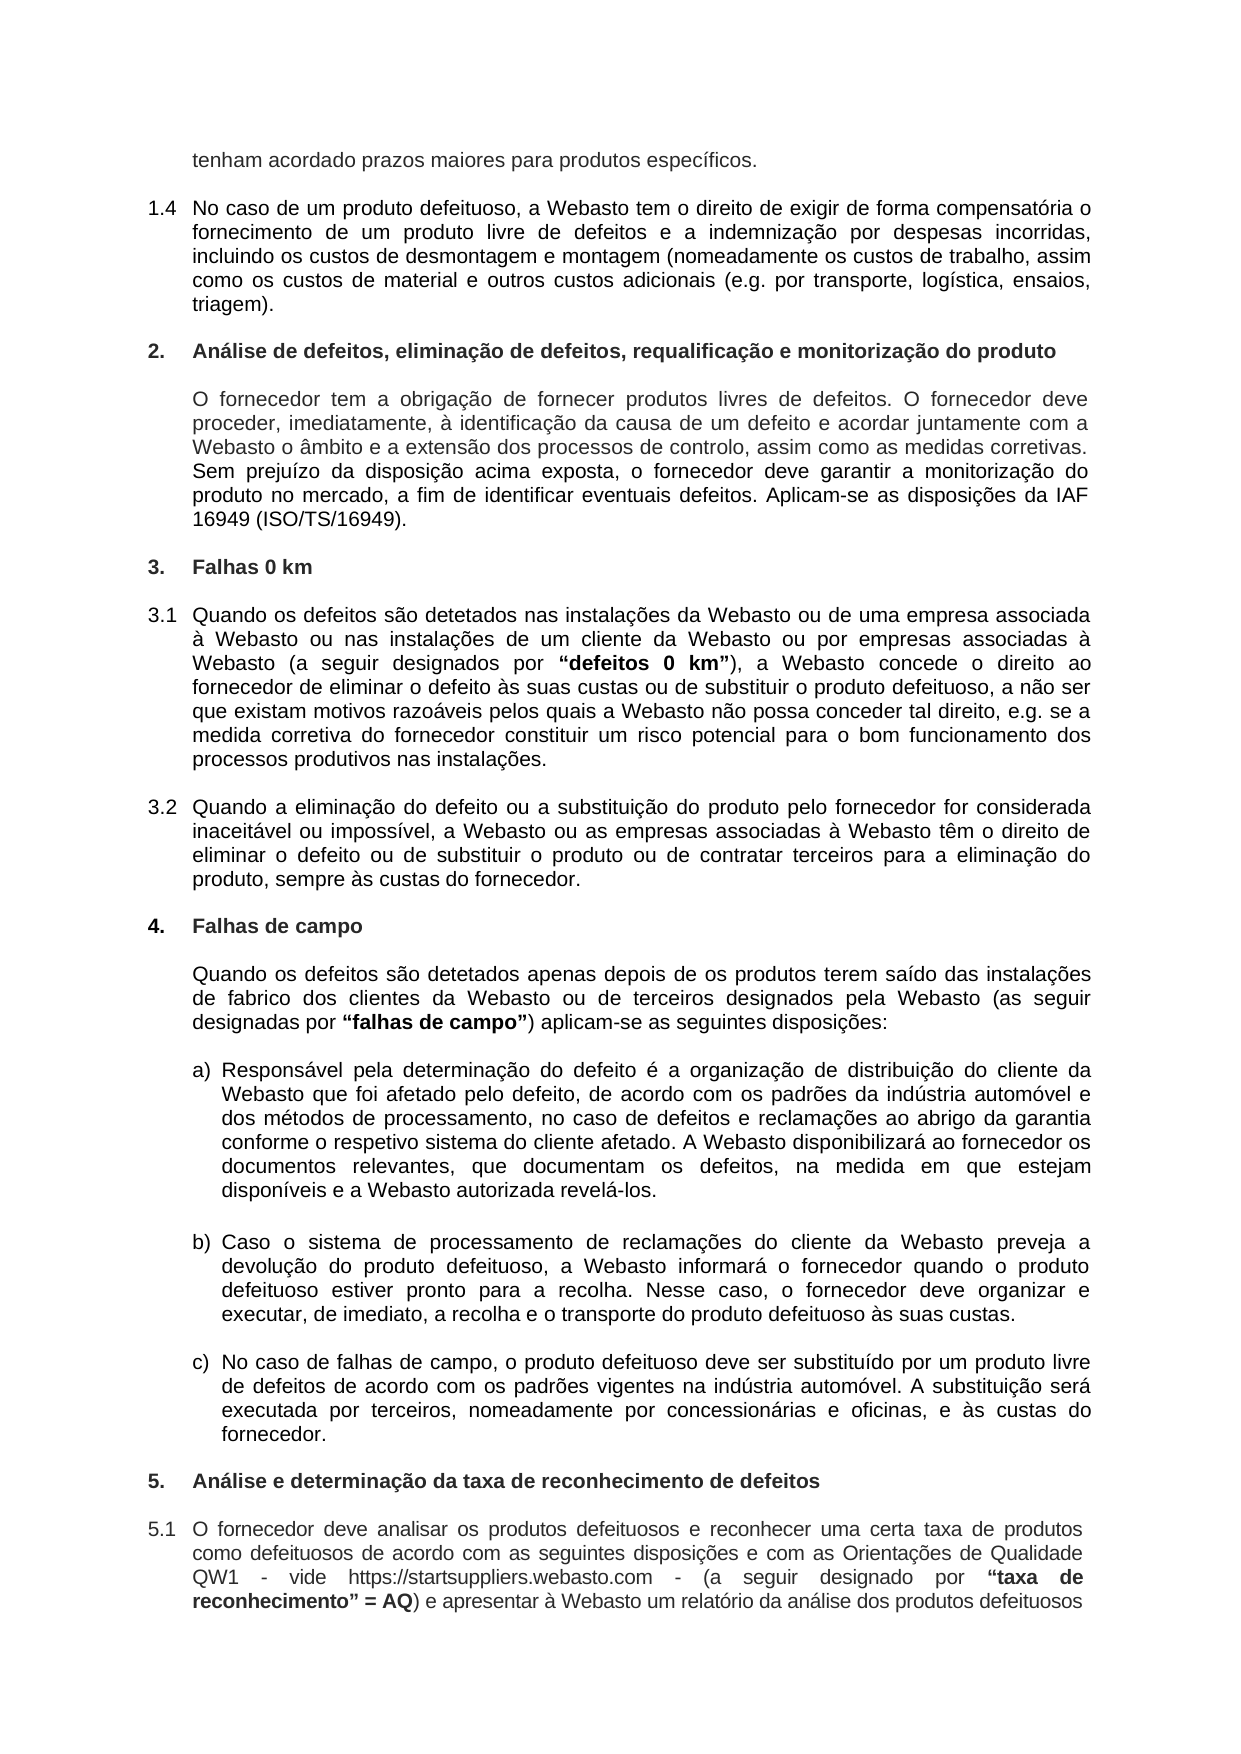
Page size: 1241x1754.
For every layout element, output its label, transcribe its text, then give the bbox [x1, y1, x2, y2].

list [148, 1517, 1083, 1613]
list Análise de defeitos, eliminação de defeitos, requalificação e monitorização do produto [148, 339, 1089, 363]
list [148, 148, 1082, 172]
list Falhas 0 km [148, 555, 528, 579]
list Falhas de campo [148, 914, 1093, 938]
text 3.2 Quando a eliminação do defeito ou a substituição do produto pelo fornecedor for considerada inaceitável ou impossível, a Webasto ou as empresas associadas à Webasto têm o direito de eliminar o defeito ou de substituir o produto ou de contratar terceiros para a eliminação do produto, sempre às custas do fornecedor. [148, 794, 1093, 890]
list Análise e determinação da taxa de reconhecimento de defeitos [148, 1469, 1093, 1493]
text c) No caso de falhas de campo, o produto defeituoso deve ser substituído por um produto livre de defeitos de acordo com os padrões vigentes na indústria automóvel. A substituição será executada por terceiros, nomeadamente por concessionárias e oficinas, e às custas do fornecedor. [192, 1349, 1093, 1445]
list No caso de um produto defeituoso, a Webasto tem o direito de exigir de forma compensatória o fornecimento de um produto livre de defeitos e a indemnização por despesas incorridas, incluindo os custos de desmontagem e montagem (nomeadamente os custos de trabalho, assim como os custos de material e outros custos adicionais (e.g. por transporte, logística, ensaios, triagem). [148, 196, 1093, 315]
text a) Responsável pela determinação do defeito é a organização de distribuição do cliente da Webasto que foi afetado pelo defeito, de acordo com os padrões da indústria automóvel e dos métodos de processamento, no caso de defeitos e reclamações ao abrigo da garantia conforme o respetivo sistema do cliente afetado. A Webasto disponibilizará ao fornecedor os documentos relevantes, que documentam os defeitos, na medida em que estejam disponíveis e a Webasto autorizada revelá-los. [192, 1058, 1093, 1202]
text O fornecedor tem a obrigação de fornecer produtos livres de defeitos. O fornecedor deve proceder, imediatamente, à identificação da causa de um defeito e acordar juntamente com a Webasto o âmbito e a extensão dos processos de controlo, assim como as medidas corretivas. Sem prejuízo da disposição acima exposta, o fornecedor deve garantir a monitorização do produto no mercado, a fim de identificar eventuais defeitos. Aplicam-se as disposições da IAF 16949 (ISO/TS/16949). [192, 387, 1089, 531]
text b) Caso o sistema de processamento de reclamações do cliente da Webasto preveja a devolução do produto defeituoso, a Webasto informará o fornecedor quando o produto defeituoso estiver pronto para a recolha. Nesse caso, o fornecedor deve organizar e executar, de imediato, a recolha e o transporte do produto defeituoso às suas custas. [192, 1230, 1091, 1326]
text 3.1 Quando os defeitos são detetados nas instalações da Webasto ou de uma empresa associada à Webasto ou nas instalações de um cliente da Webasto ou por empresas associadas à Webasto (a seguir designados por “defeitos 0 km”), a Webasto concede o direito ao fornecedor de eliminar o defeito às suas custas ou de substituir o produto defeituoso, a não ser que existam motivos razoáveis pelos quais a Webasto não possa conceder tal direito, e.g. se a medida corretiva do fornecedor constituir um risco potencial para o bom funcionamento dos processos produtivos nas instalações. [148, 603, 1093, 771]
text Quando os defeitos são detetados apenas depois de os produtos terem saído das instalações de fabrico dos clientes da Webasto ou de terceiros designados pela Webasto (as seguir designadas por “falhas de campo”) aplicam-se as seguintes disposições: [192, 962, 1093, 1034]
